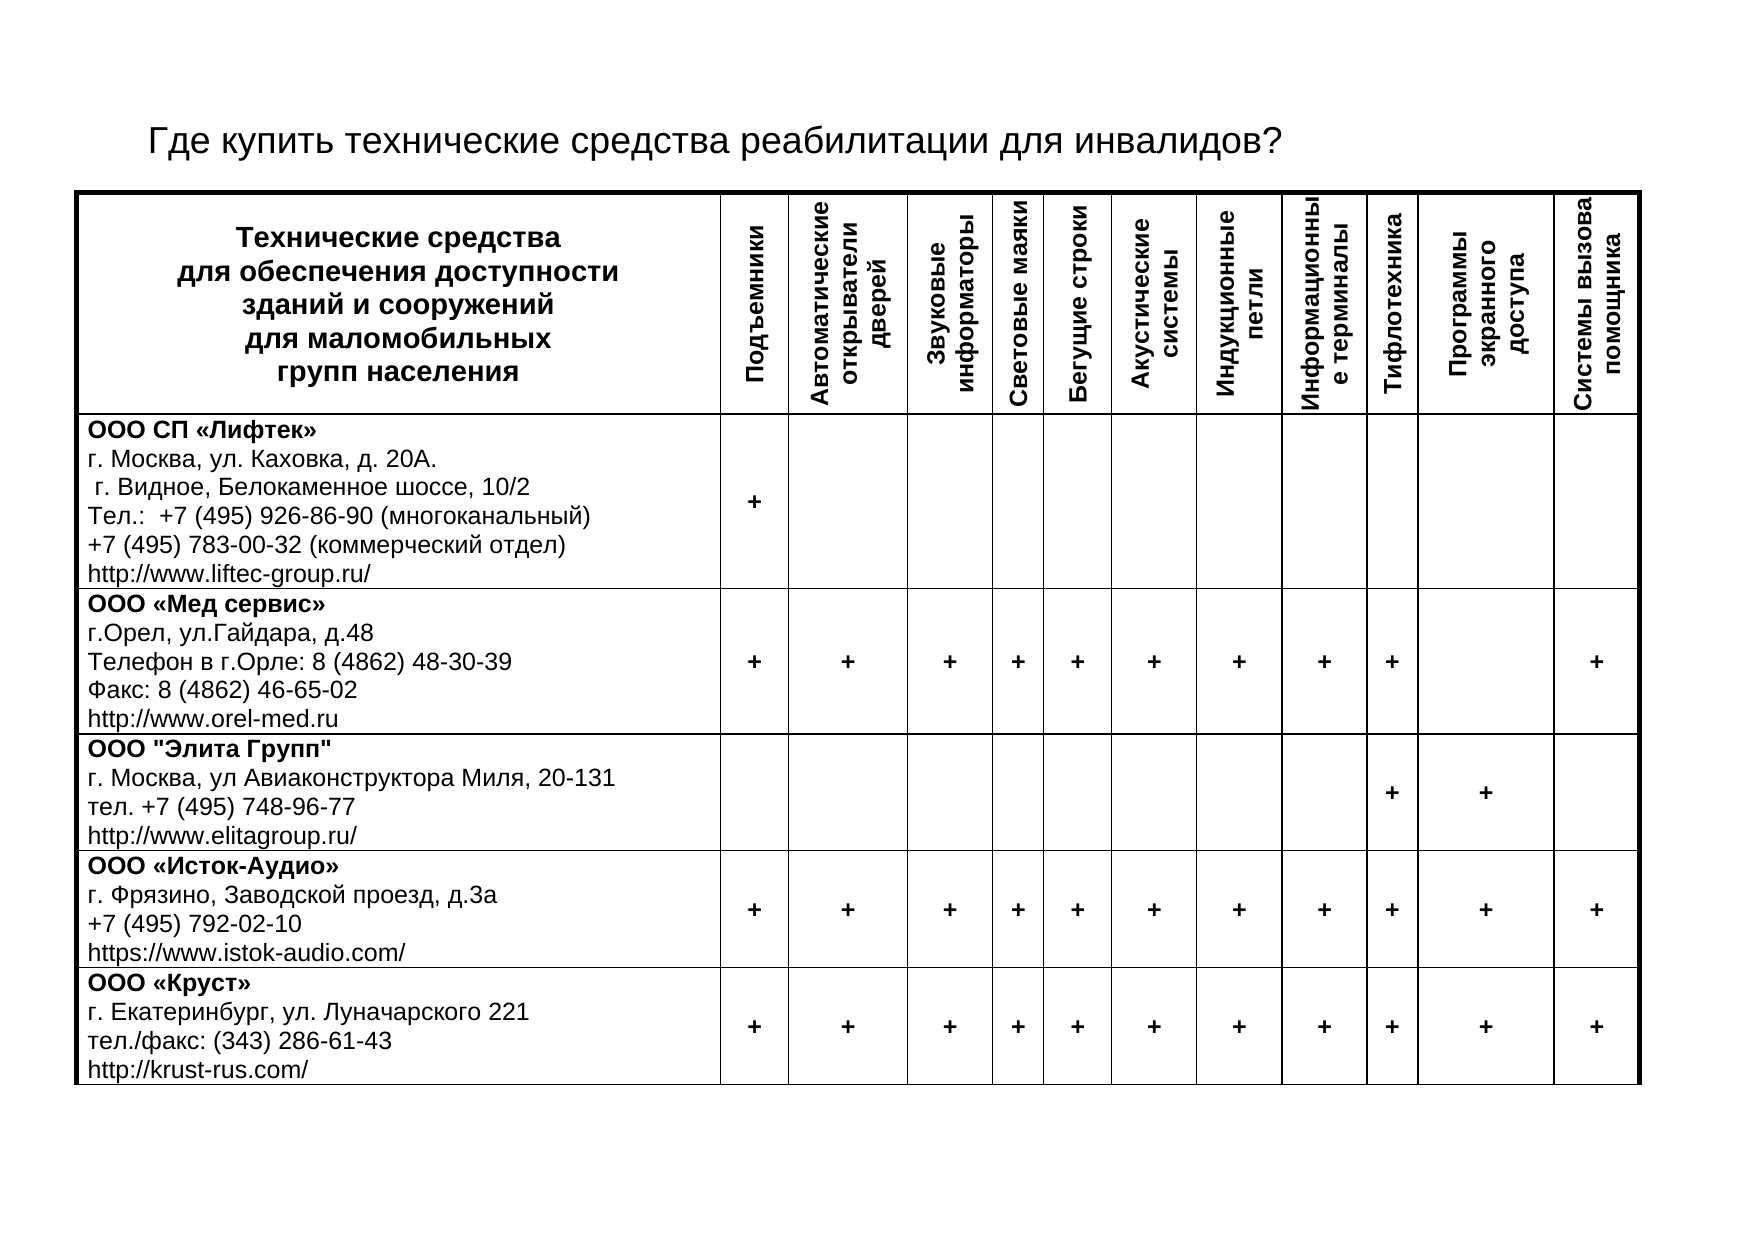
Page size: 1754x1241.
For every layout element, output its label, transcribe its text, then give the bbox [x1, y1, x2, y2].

table_cell + [1112, 968, 1196, 1084]
table_cell + [721, 589, 788, 733]
table_cell + [721, 968, 788, 1084]
table_cell + [1197, 851, 1281, 967]
table_cell + [1368, 735, 1417, 850]
table_cell [1419, 589, 1553, 733]
table_cell + [789, 851, 907, 967]
table_cell [721, 735, 788, 850]
table_cell + [1044, 589, 1111, 733]
table_cell + [1283, 851, 1366, 967]
table_cell + [789, 589, 907, 733]
table_cell [1555, 735, 1637, 850]
table_cell + [1555, 851, 1637, 967]
table_cell [1197, 735, 1281, 850]
table_header Индукционные петли [1197, 195, 1281, 413]
table_cell + [908, 968, 992, 1084]
table_cell [1283, 415, 1366, 587]
table_cell + [1368, 589, 1417, 733]
text Где купить технические средства реабилитации для инвалидов? [74, 118, 1665, 161]
table_cell + [1112, 851, 1196, 967]
table_cell [908, 735, 992, 850]
table_cell ООО «Мед сервис» г.Орел, ул.Гайдара, д.48 Телефон в г.Орле: 8 (4862) 48-30-39 Факс: 8 (4862) 46-65-02 http://www.orel-med.ru [79, 589, 720, 733]
table_cell + [1197, 968, 1281, 1084]
table_cell + [1368, 968, 1417, 1084]
table_cell [1368, 415, 1417, 587]
table_cell ООО «Круст» г. Екатеринбург, ул. Луначарского 221 тел./факс: (343) 286-61-43 http://krust-rus.com/ [79, 968, 720, 1084]
table_cell + [1112, 589, 1196, 733]
table_header Информационные терминалы [1283, 195, 1366, 413]
table_cell + [1555, 589, 1637, 733]
table_cell + [1419, 968, 1553, 1084]
table_cell ООО "Элита Групп" г. Москва, ул Авиаконструктора Миля, 20-131 тел. +7 (495) 748-96-77 http://www.elitagroup.ru/ [79, 735, 720, 850]
table_header Программы экранного доступа [1419, 195, 1553, 413]
table_cell + [1555, 968, 1637, 1084]
table_cell [908, 415, 992, 587]
table_cell + [993, 968, 1043, 1084]
table_cell + [1368, 851, 1417, 967]
table_cell [1555, 415, 1637, 587]
table_cell [789, 735, 907, 850]
table_cell [1283, 735, 1366, 850]
table_cell + [1044, 851, 1111, 967]
table_cell [993, 735, 1043, 850]
table_cell + [908, 851, 992, 967]
table_cell + [993, 589, 1043, 733]
table_header Технические средства для обеспечения доступности зданий и сооружений для маломобильных групп населения [79, 195, 720, 413]
table_cell [1197, 415, 1281, 587]
table_cell ООО «Исток-Аудио» г. Фрязино, Заводской проезд, д.3а +7 (495) 792-02-10 https://www.istok-audio.com/ [79, 851, 720, 967]
table_cell [1112, 735, 1196, 850]
table_cell ООО СП «Лифтек» г. Москва, ул. Каховка, д. 20A. г. Видное, Белокаменное шоссе, 10/2 Тел.: +7 (495) 926-86-90 (многоканальный) +7 (495) 783-00-32 (коммерческий отдел) http://www.liftec-group.ru/ [79, 415, 720, 587]
table_header Автоматические открыватели дверей [789, 195, 907, 413]
table_cell + [789, 968, 907, 1084]
table_cell + [908, 589, 992, 733]
table_cell + [1419, 851, 1553, 967]
table_header Системы вызова помощника [1555, 195, 1637, 413]
table_cell [789, 415, 907, 587]
table_header Подъемники [721, 195, 788, 413]
table_cell + [1419, 735, 1553, 850]
table_cell + [993, 851, 1043, 967]
table_cell + [1197, 589, 1281, 733]
table_cell [1044, 415, 1111, 587]
table_cell + [721, 415, 788, 587]
table_header Акустические системы [1112, 195, 1196, 413]
table_header Световые маяки [993, 195, 1043, 413]
table_cell + [1283, 589, 1366, 733]
table_header Бегущие строки [1044, 195, 1111, 413]
table_cell [1044, 735, 1111, 850]
table_cell + [1044, 968, 1111, 1084]
table_cell [1112, 415, 1196, 587]
table_header Звуковые информаторы [908, 195, 992, 413]
table_cell + [721, 851, 788, 967]
table_header Тифлотехника [1368, 195, 1417, 413]
table_cell + [1283, 968, 1366, 1084]
table_cell [993, 415, 1043, 587]
table_cell [1419, 415, 1553, 587]
